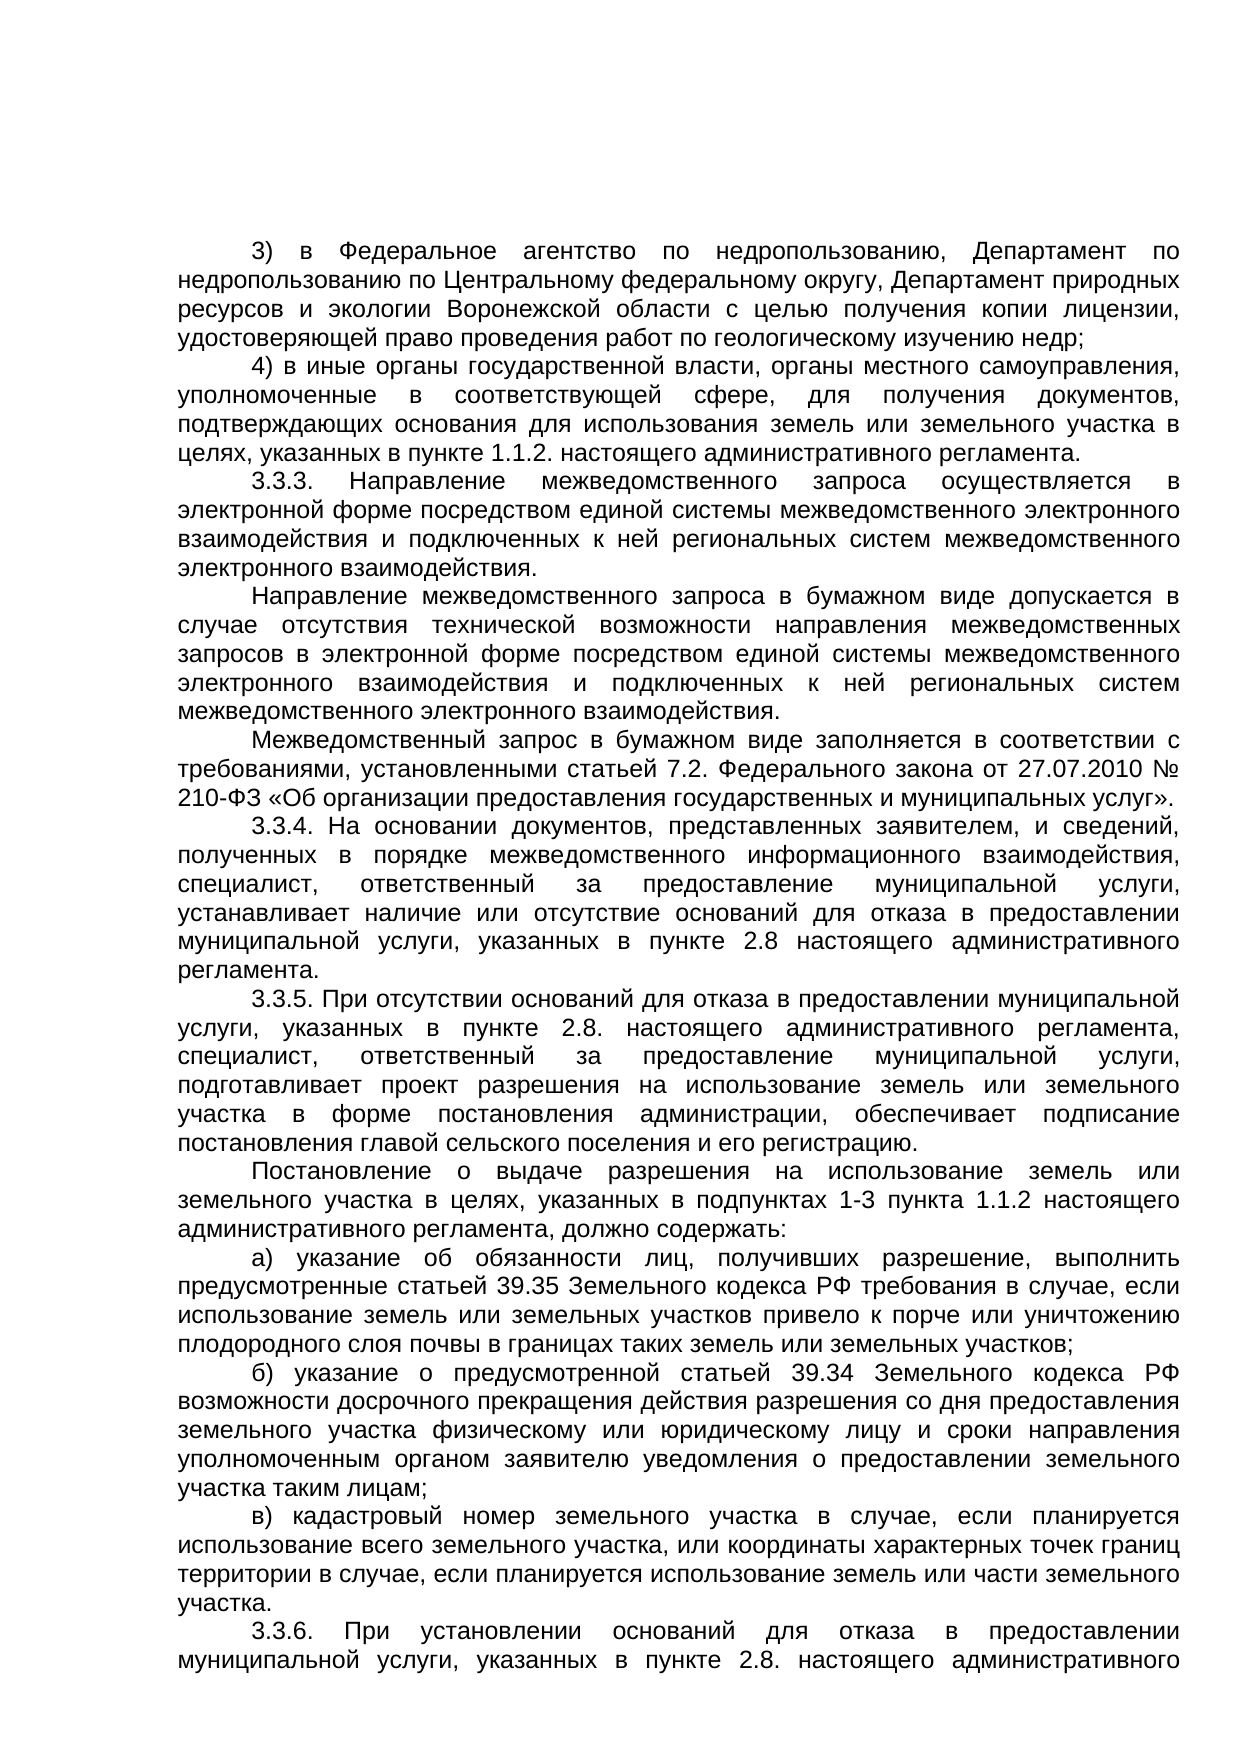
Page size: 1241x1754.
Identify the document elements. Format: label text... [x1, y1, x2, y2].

text 3.3.5. При отсутствии оснований для отказа в предоставлении муниципальной услуги, указанных в пункте 2.8. настоящего административного регламента, специалист, ответственный за предоставление муниципальной услуги, подготавливает проект разрешения на использование земель или земельного участка в форме постановления администрации, обеспечивает подписание постановления главой сельского поселения и его регистрацию. [177, 984, 1181, 1156]
text 3.3.3. Направление межведомственного запроса осуществляется в электронной форме посредством единой системы межведомственного электронного взаимодействия и подключенных к ней региональных систем межведомственного электронного взаимодействия. [177, 466, 1181, 581]
text Направление межведомственного запроса в бумажном виде допускается в случае отсутствия технической возможности направления межведомственных запросов в электронной форме посредством единой системы межведомственного электронного взаимодействия и подключенных к ней региональных систем межведомственного электронного взаимодействия. [177, 581, 1181, 725]
text 3.3.4. На основании документов, представленных заявителем, и сведений, полученных в порядке межведомственного информационного взаимодействия, специалист, ответственный за предоставление муниципальной услуги, устанавливает наличие или отсутствие оснований для отказа в предоставлении муниципальной услуги, указанных в пункте 2.8 настоящего административного регламента. [177, 811, 1181, 984]
text в) кадастровый номер земельного участка в случае, если планируется использование всего земельного участка, или координаты характерных точек границ территории в случае, если планируется использование земель или части земельного участка. [177, 1501, 1181, 1616]
text б) указание о предусмотренной статьей 39.34 Земельного кодекса РФ возможности досрочного прекращения действия разрешения со дня предоставления земельного участка физическому или юридическому лицу и сроки направления уполномоченным органом заявителю уведомления о предоставлении земельного участка таким лицам; [177, 1357, 1181, 1501]
text Постановление о выдаче разрешения на использование земель или земельного участка в целях, указанных в подпунктах 1-3 пункта 1.1.2 настоящего административного регламента, должно содержать: [177, 1156, 1181, 1242]
text 4) в иные органы государственной власти, органы местного самоуправления, уполномоченные в соответствующей сфере, для получения документов, подтверждающих основания для использования земель или земельного участка в целях, указанных в пункте 1.1.2. настоящего административного регламента. [177, 351, 1181, 466]
text а) указание об обязанности лиц, получивших разрешение, выполнить предусмотренные статьей 39.35 Земельного кодекса РФ требования в случае, если использование земель или земельных участков привело к порче или уничтожению плодородного слоя почвы в границах таких земель или земельных участков; [177, 1242, 1181, 1357]
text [177, 1616, 1181, 1674]
text 3) в Федеральное агентство по недропользованию, Департамент по недропользованию по Центральному федеральному округу, Департамент природных ресурсов и экологии Воронежской области с целью получения копии лицензии, удостоверяющей право проведения работ по геологическому изучению недр; [177, 236, 1181, 351]
text Межведомственный запрос в бумажном виде заполняется в соответствии с требованиями, установленными статьей 7.2. Федерального закона от 27.07.2010 № 210-ФЗ «Об организации предоставления государственных и муниципальных услуг». [177, 725, 1181, 811]
